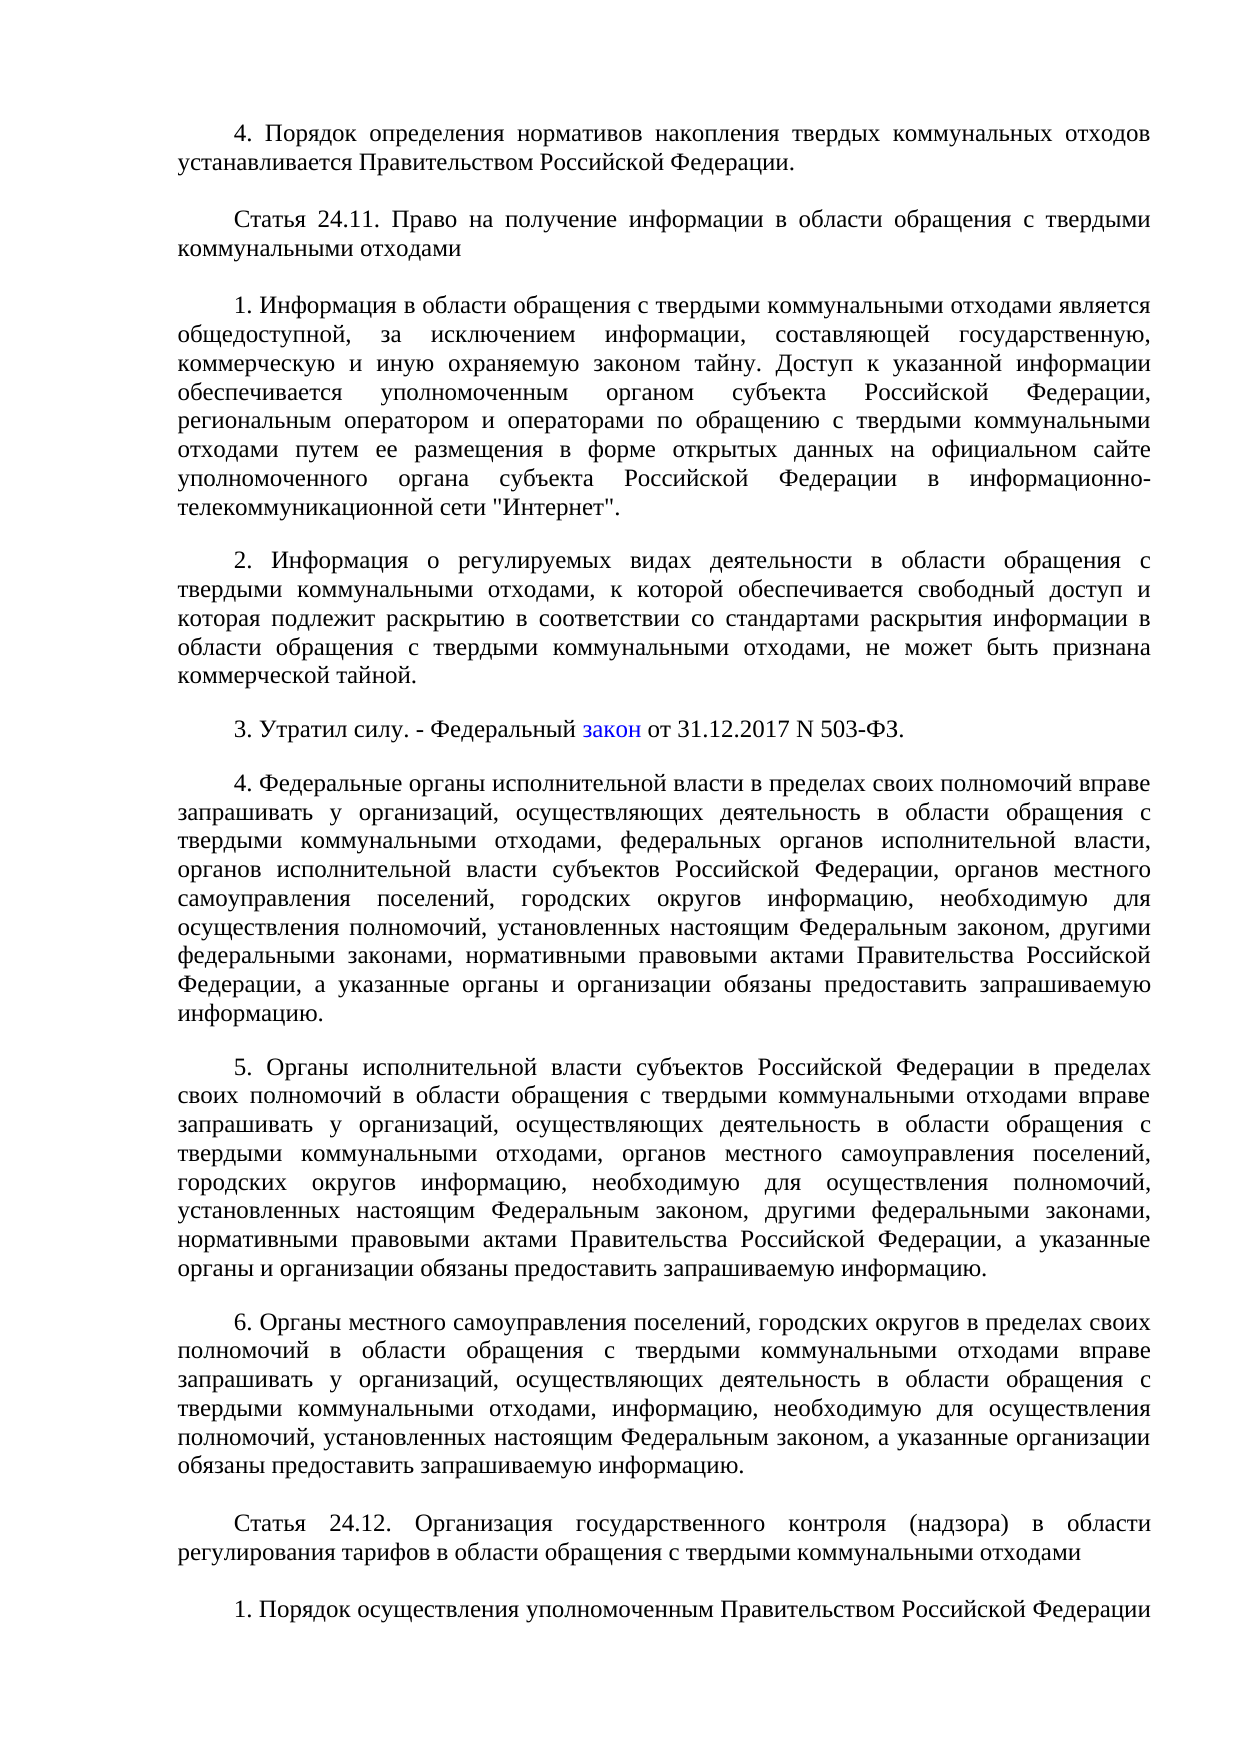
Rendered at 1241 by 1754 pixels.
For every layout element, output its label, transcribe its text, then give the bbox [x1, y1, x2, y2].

text 6. Органы местного самоуправления поселений, городских округов в пределах своих полномочий в области обращения с твердыми коммунальными отходами вправе запрашивать у организаций, осуществляющих деятельность в области обращения с твердыми коммунальными отходами, информацию, необходимую для осуществления полномочий, установленных настоящим Федеральным законом, а указанные организации обязаны предоставить запрашиваемую информацию. [177, 1307, 1152, 1479]
text 1. Информация в области обращения с твердыми коммунальными отходами является общедоступной, за исключением информации, составляющей государственную, коммерческую и иную охраняемую законом тайну. Доступ к указанной информации обеспечивается уполномоченным органом субъекта Российской Федерации, региональным оператором и операторами по обращению с твердыми коммунальными отходами путем ее размещения в форме открытых данных на официальном сайте уполномоченного органа субъекта Российской Федерации в информационно-телекоммуникационной сети "Интернет". [177, 291, 1152, 521]
text 2. Информация о регулируемых видах деятельности в области обращения с твердыми коммунальными отходами, к которой обеспечивается свободный доступ и которая подлежит раскрытию в соответствии со стандартами раскрытия информации в области обращения с твердыми коммунальными отходами, не может быть признана коммерческой тайной. [177, 546, 1152, 689]
text 3. Утратил силу. - Федеральный закон от 31.12.2017 N 503-ФЗ. [177, 714, 1152, 743]
text Статья 24.12. Организация государственного контроля (надзора) в области регулирования тарифов в области обращения с твердыми коммунальными отходами [177, 1508, 1152, 1566]
text 4. Порядок определения нормативов накопления твердых коммунальных отходов устанавливается Правительством Российской Федерации. [177, 118, 1152, 176]
text 4. Федеральные органы исполнительной власти в пределах своих полномочий вправе запрашивать у организаций, осуществляющих деятельность в области обращения с твердыми коммунальными отходами, федеральных органов исполнительной власти, органов исполнительной власти субъектов Российской Федерации, органов местного самоуправления поселений, городских округов информацию, необходимую для осуществления полномочий, установленных настоящим Федеральным законом, другими федеральными законами, нормативными правовыми актами Правительства Российской Федерации, а указанные органы и организации обязаны предоставить запрашиваемую информацию. [177, 768, 1152, 1027]
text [177, 1594, 1152, 1623]
text 5. Органы исполнительной власти субъектов Российской Федерации в пределах своих полномочий в области обращения с твердыми коммунальными отходами вправе запрашивать у организаций, осуществляющих деятельность в области обращения с твердыми коммунальными отходами, органов местного самоуправления поселений, городских округов информацию, необходимую для осуществления полномочий, установленных настоящим Федеральным законом, другими федеральными законами, нормативными правовыми актами Правительства Российской Федерации, а указанные органы и организации обязаны предоставить запрашиваемую информацию. [177, 1052, 1152, 1282]
text Статья 24.11. Право на получение информации в области обращения с твердыми коммунальными отходами [177, 204, 1152, 262]
